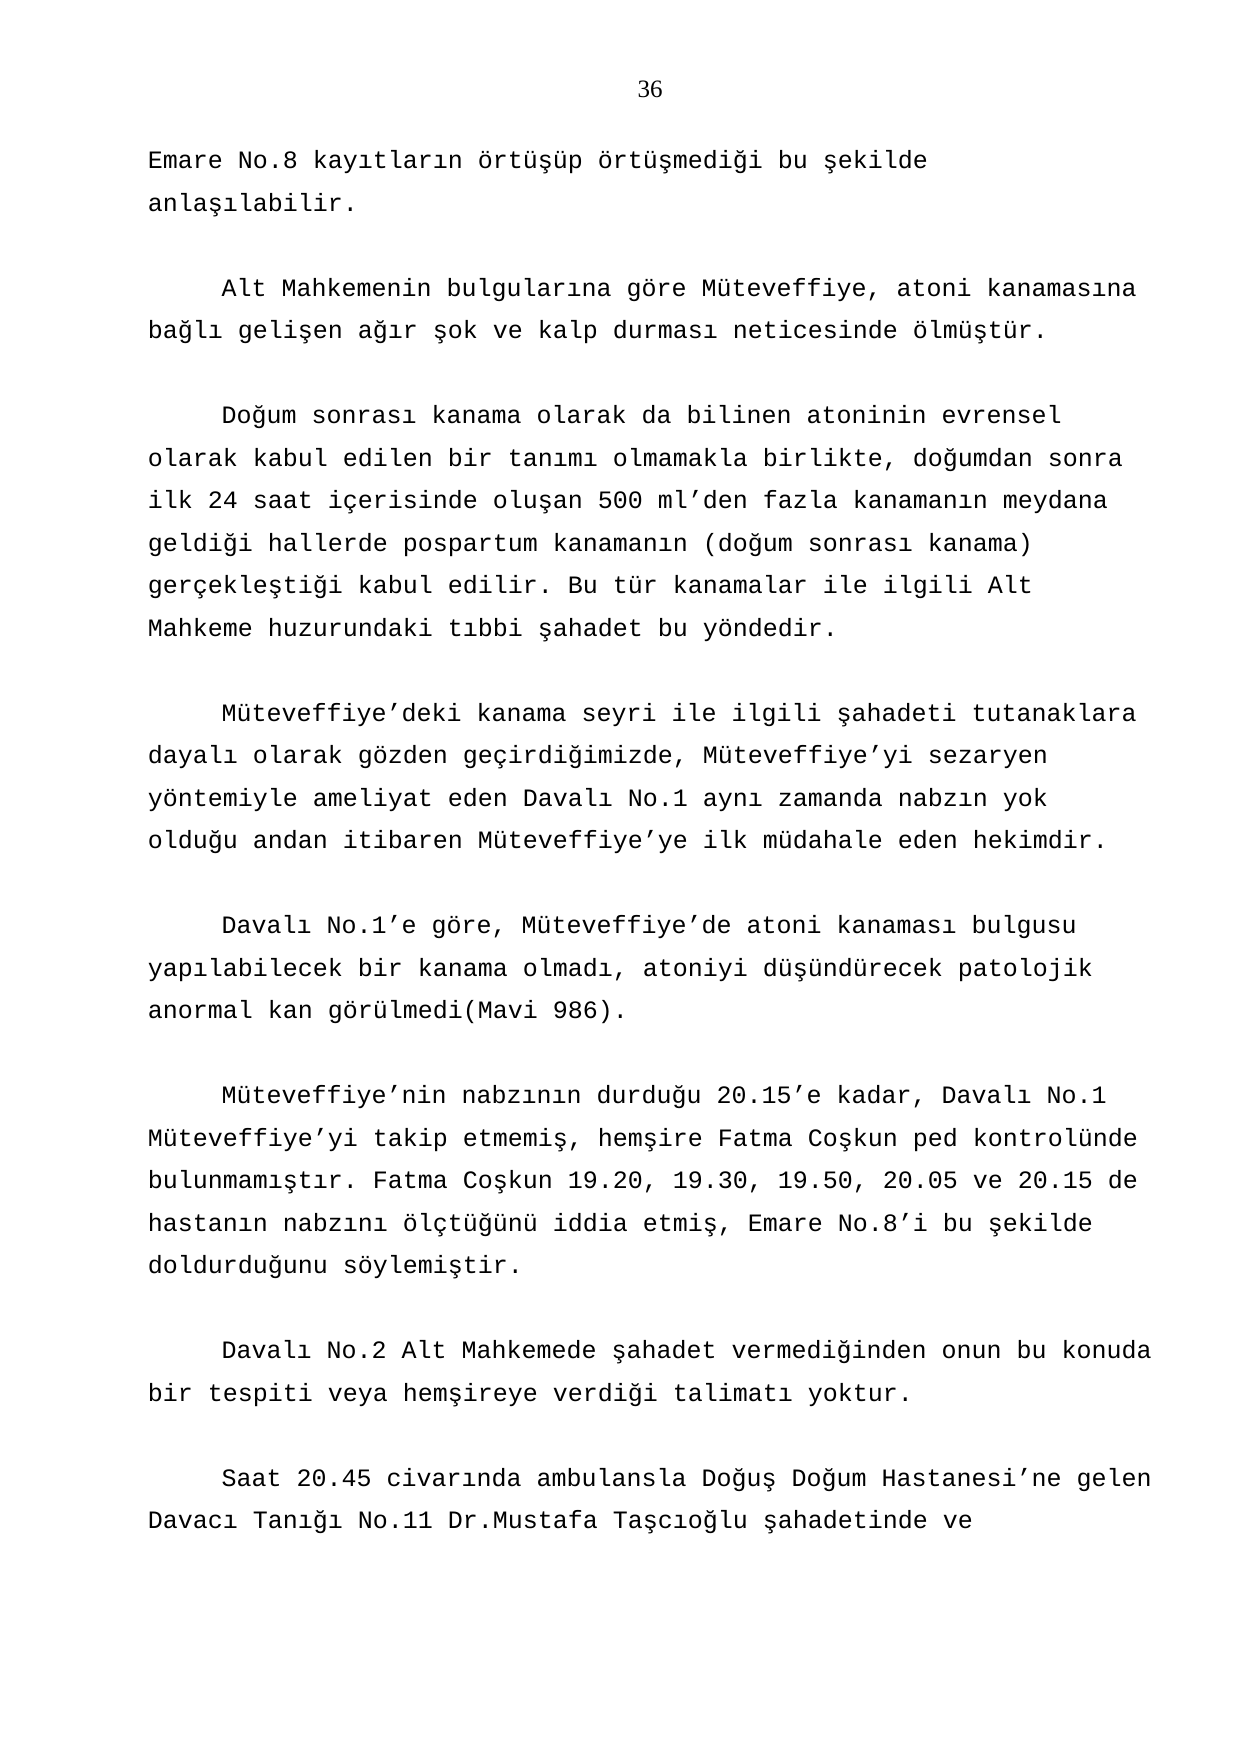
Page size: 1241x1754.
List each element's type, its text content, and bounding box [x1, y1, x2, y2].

text Müteveffiye’nin nabzının durduğu 20.15’e kadar, Davalı No.1 Müteveffiye’yi takip etmemiş, hemşire Fatma Coşkun ped kontrolünde bulunmamıştır. Fatma Coşkun 19.20, 19.30, 19.50, 20.05 ve 20.15 de hastanın nabzını ölçtüğünü iddia etmiş, Emare No.8’i bu şekilde doldurduğunu söylemiştir. [148, 1083, 1152, 1281]
text Doğum sonrası kanama olarak da bilinen atoninin evrensel olarak kabul edilen bir tanımı olmamakla birlikte, doğumdan sonra ilk 24 saat içerisinde oluşan 500 ml’den fazla kanamanın meydana geldiği hallerde pospartum kanamanın (doğum sonrası kanama) gerçekleştiği kabul edilir. Bu tür kanamalar ile ilgili Alt Mahkeme huzurundaki tıbbi şahadet bu yöndedir. [148, 403, 1152, 643]
text Davalı No.1’e göre, Müteveffiye’de atoni kanaması bulgusu yapılabilecek bir kanama olmadı, atoniyi düşündürecek patolojik anormal kan görülmedi(Mavi 986). [148, 913, 1152, 1026]
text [148, 148, 1152, 218]
text Alt Mahkemenin bulgularına göre Müteveffiye, atoni kanamasına bağlı gelişen ağır şok ve kalp durması neticesinde ölmüştür. [148, 275, 1152, 346]
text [148, 1465, 1152, 1536]
text Davalı No.2 Alt Mahkemede şahadet vermediğinden onun bu konuda bir tespiti veya hemşireye verdiği talimatı yoktur. [148, 1338, 1152, 1408]
text Müteveffiye’deki kanama seyri ile ilgili şahadeti tutanaklara dayalı olarak gözden geçirdiğimizde, Müteveffiye’yi sezaryen yöntemiyle ameliyat eden Davalı No.1 aynı zamanda nabzın yok olduğu andan itibaren Müteveffiye’ye ilk müdahale eden hekimdir. [148, 700, 1152, 856]
